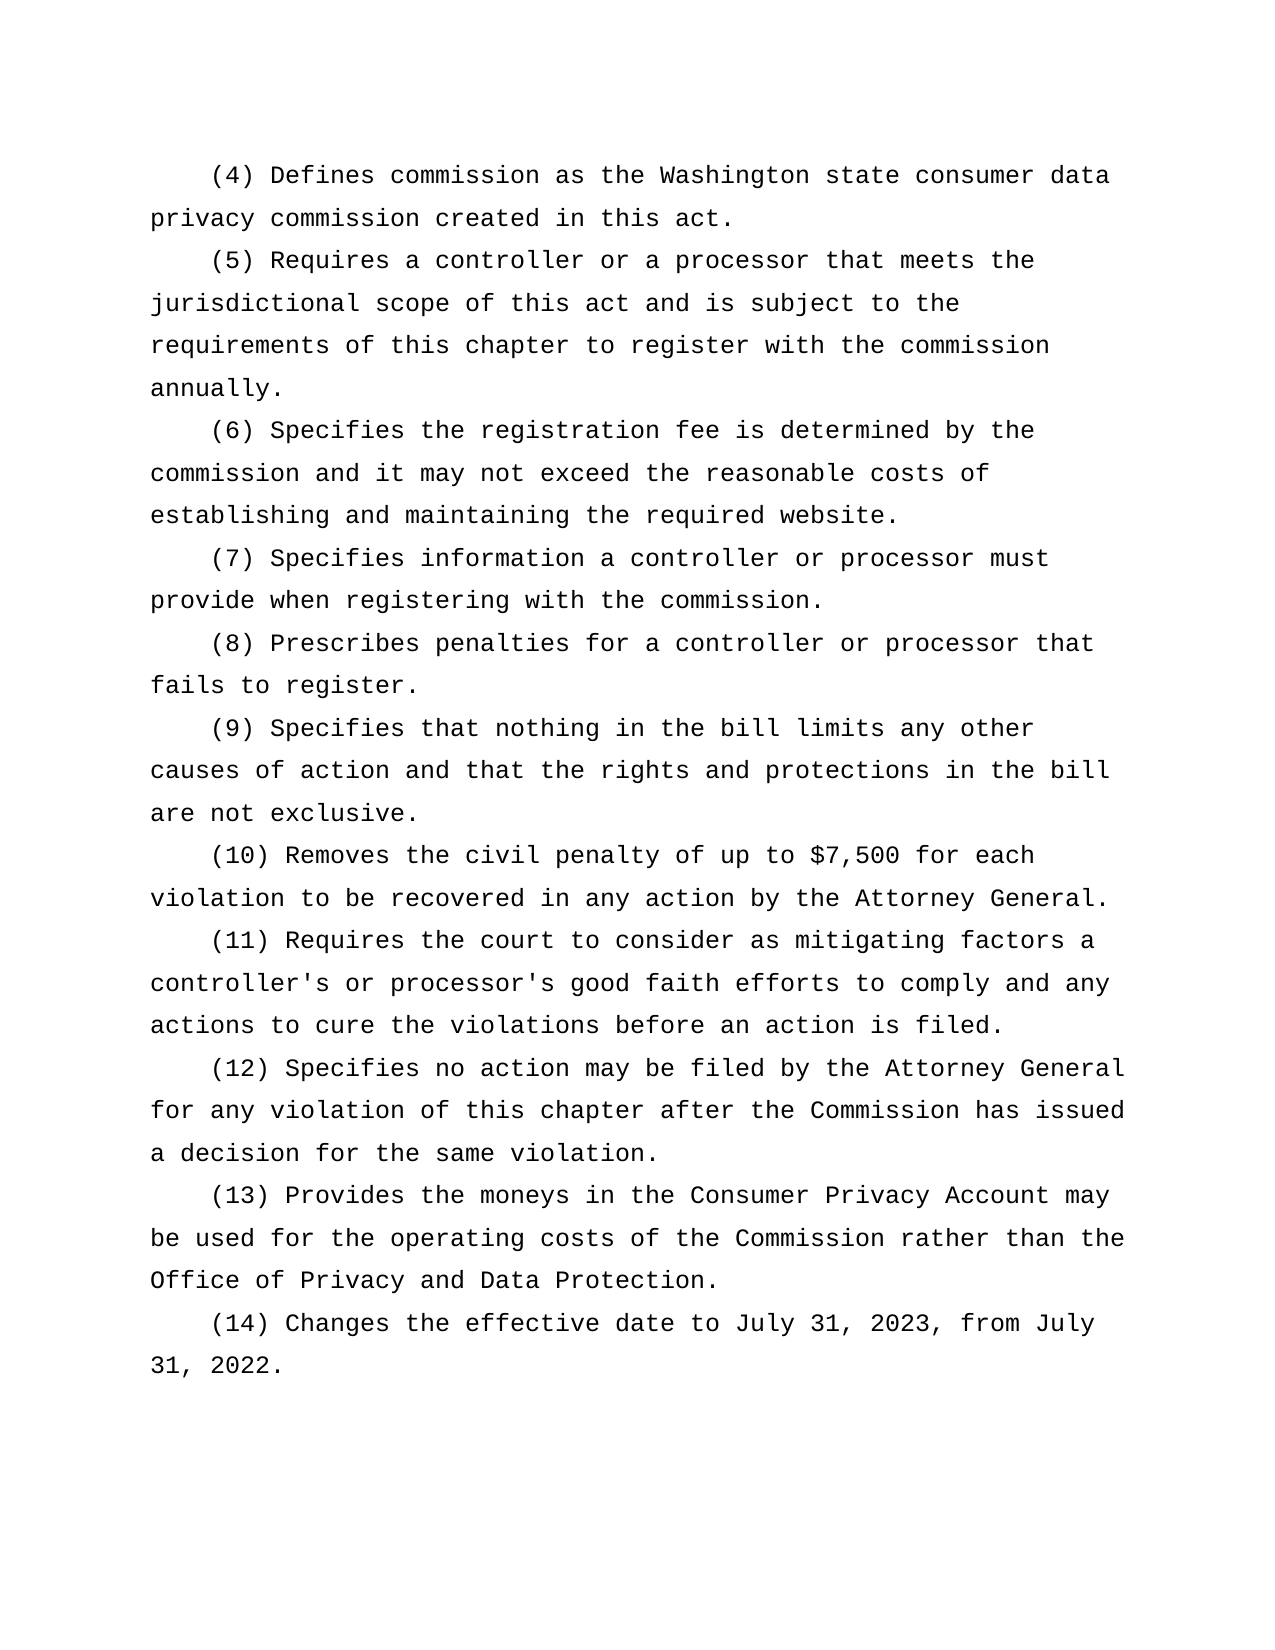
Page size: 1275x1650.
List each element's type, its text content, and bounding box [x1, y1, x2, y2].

text (13) Provides the moneys in the Consumer Privacy Account may be used for the operating costs of the Commission rather than the Office of Privacy and Data Protection. [150, 1170, 1125, 1297]
text (9) Specifies that nothing in the bill limits any other causes of action and that the rights and protections in the bill are not exclusive. [150, 702, 1125, 830]
text (4) Defines commission as the Washington state consumer data privacy commission created in this act. [150, 150, 1125, 235]
text (7) Specifies information a controller or processor must provide when registering with the commission. [150, 532, 1125, 617]
text (6) Specifies the registration fee is determined by the commission and it may not exceed the reasonable costs of establishing and maintaining the required website. [150, 405, 1125, 532]
text (14) Changes the effective date to July 31, 2023, from July 31, 2022. [150, 1297, 1125, 1382]
text (8) Prescribes penalties for a controller or processor that fails to register. [150, 617, 1125, 702]
text (10) Removes the civil penalty of up to $7,500 for each violation to be recovered in any action by the Attorney General. [150, 830, 1125, 915]
text (11) Requires the court to consider as mitigating factors a controller's or processor's good faith efforts to comply and any actions to cure the violations before an action is filed. [150, 915, 1125, 1042]
text (5) Requires a controller or a processor that meets the jurisdictional scope of this act and is subject to the requirements of this chapter to register with the commission annually. [150, 235, 1125, 405]
text (12) Specifies no action may be filed by the Attorney General for any violation of this chapter after the Commission has issued a decision for the same violation. [150, 1042, 1125, 1170]
